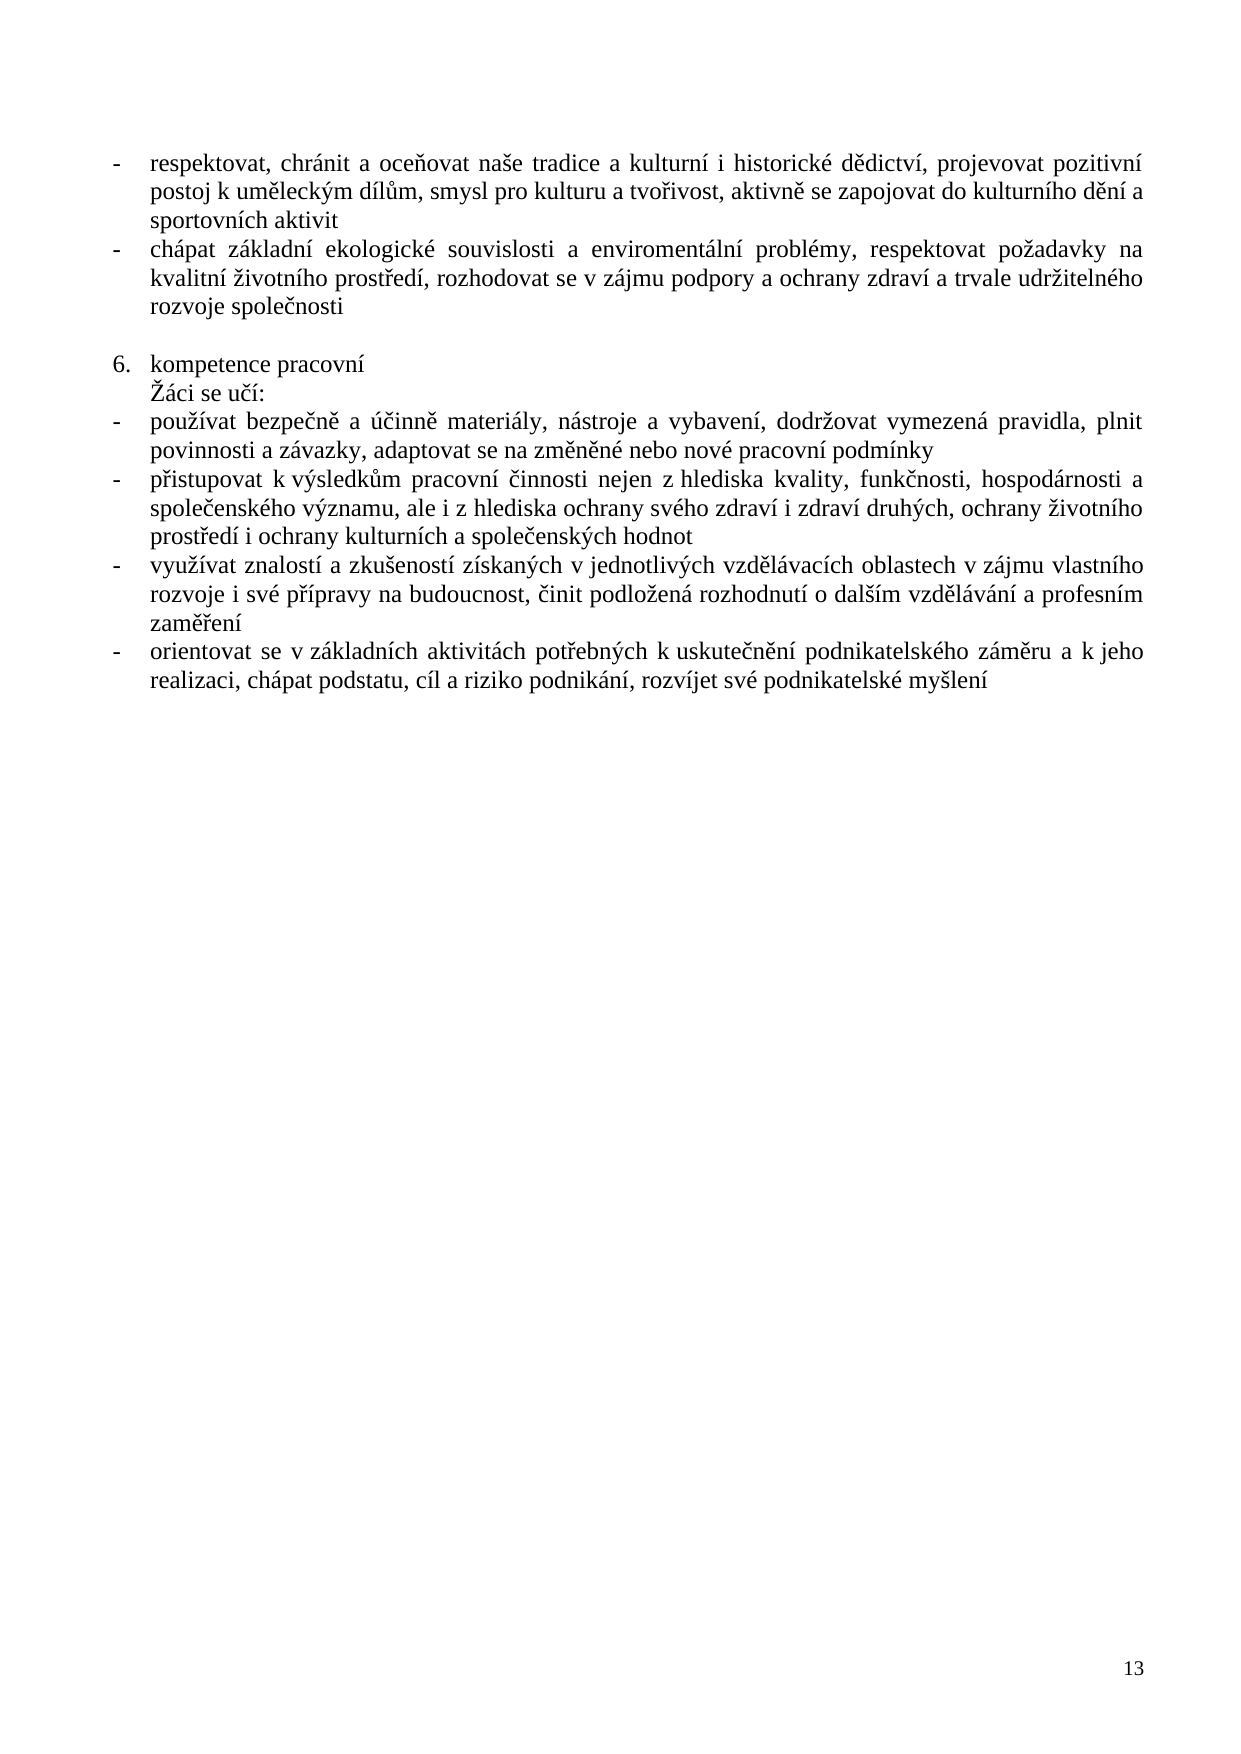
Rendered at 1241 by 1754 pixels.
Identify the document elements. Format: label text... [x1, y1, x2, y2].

list orientovat se v základních aktivitách potřebných k uskutečnění podnikatelského záměru a k jeho realizaci, chápat podstatu, cíl a riziko podnikání, rozvíjet své podnikatelské myšlení [112, 636, 1144, 694]
text Žáci se učí: [150, 378, 1144, 406]
list chápat základní ekologické souvislosti a enviromentální problémy, respektovat požadavky na kvalitní životního prostředí, rozhodovat se v zájmu podpory a ochrany zdraví a trvale udržitelného rozvoje společnosti [112, 234, 1144, 320]
list přistupovat k výsledkům pracovní činnosti nejen z hlediska kvality, funkčnosti, hospodárnosti a společenského významu, ale i z hlediska ochrany svého zdraví i zdraví druhých, ochrany životního prostředí i ochrany kulturních a společenských hodnot [112, 464, 1144, 550]
list využívat znalostí a zkušeností získaných v jednotlivých vzdělávacích oblastech v zájmu vlastního rozvoje i své přípravy na budoucnost, činit podložená rozhodnutí o dalším vzdělávání a profesním zaměření [112, 550, 1144, 636]
list kompetence pracovní [112, 349, 1144, 378]
list respektovat, chránit a oceňovat naše tradice a kulturní i historické dědictví, projevovat pozitivní postoj k uměleckým dílům, smysl pro kulturu a tvořivost, aktivně se zapojovat do kulturního dění a sportovních aktivit [112, 148, 1144, 234]
list používat bezpečně a účinně materiály, nástroje a vybavení, dodržovat vymezená pravidla, plnit povinnosti a závazky, adaptovat se na změněné nebo nové pracovní podmínky [112, 406, 1144, 464]
